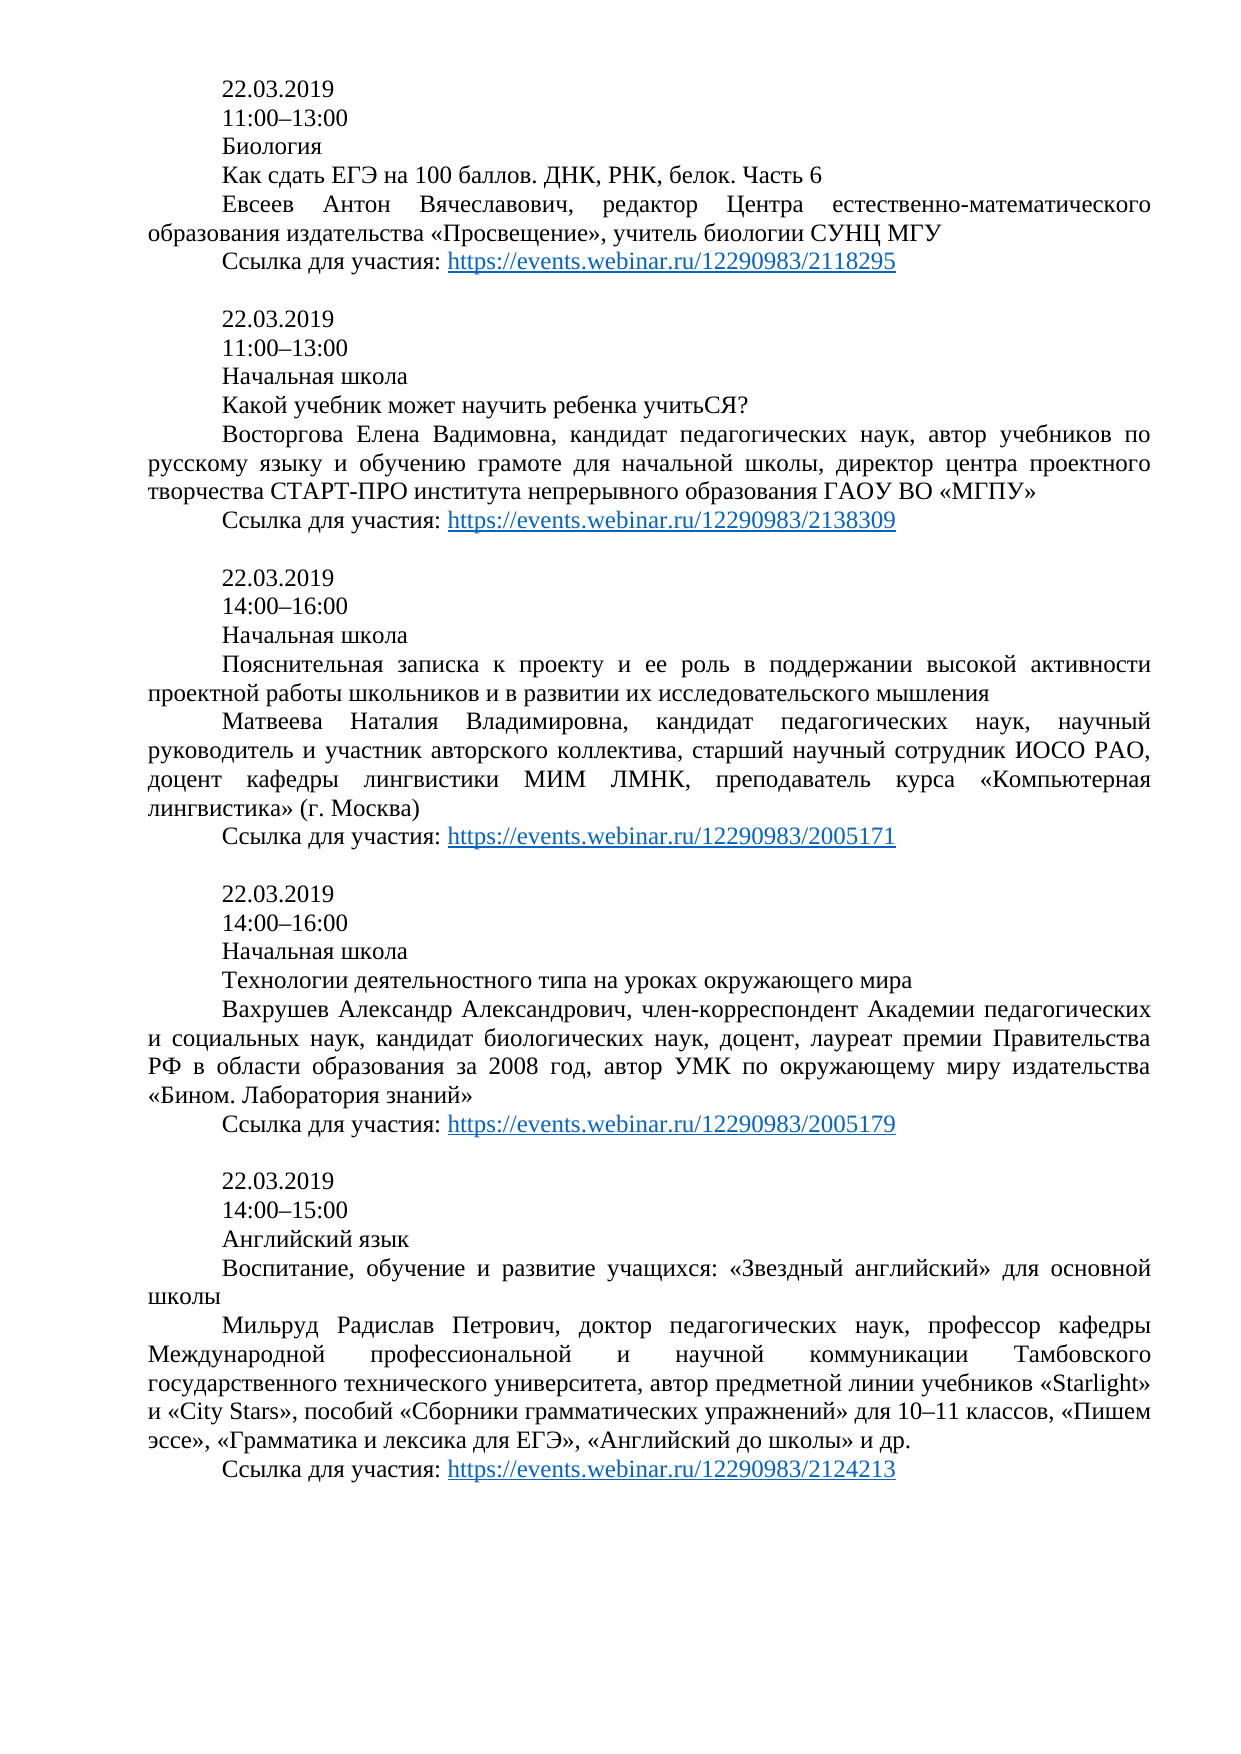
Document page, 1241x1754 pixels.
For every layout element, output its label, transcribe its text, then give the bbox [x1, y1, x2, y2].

text Как сдать ЕГЭ на 100 баллов. ДНК, РНК, белок. Часть 6 [148, 160, 1152, 189]
text 14:00–16:00 [148, 908, 1152, 936]
text Ссылка для участия: https://events.webinar.ru/12290983/2118295 [148, 246, 1152, 275]
text Начальная школа [148, 620, 1152, 649]
text Технологии деятельностного типа на уроках окружающего мира [148, 965, 1152, 994]
text Пояснительная записка к проекту и ее роль в поддержании высокой активности проектной работы школьников и в развитии их исследовательского мышления [148, 649, 1152, 706]
text 22.03.2019 [148, 304, 1152, 333]
text Восторгова Елена Вадимовна, кандидат педагогических наук, автор учебников по русскому языку и обучению грамоте для начальной школы, директор центра проектного творчества СТАРТ-ПРО института непрерывного образования ГАОУ ВО «МГПУ» [148, 419, 1152, 505]
text Начальная школа [148, 361, 1152, 390]
text Английский язык [148, 1224, 1152, 1253]
text 22.03.2019 [148, 563, 1152, 591]
text Начальная школа [148, 936, 1152, 965]
text Биология [148, 131, 1152, 160]
text 14:00–15:00 [148, 1195, 1152, 1224]
text Матвеева Наталия Владимировна, кандидат педагогических наук, научный руководитель и участник авторского коллектива, старший научный сотрудник ИОСО РАО, доцент кафедры лингвистики МИМ ЛМНК, преподаватель курса «Компьютерная лингвистика» (г. Москва) [148, 706, 1152, 821]
text Ссылка для участия: https://events.webinar.ru/12290983/2124213 [148, 1454, 1152, 1483]
text Воспитание, обучение и развитие учащихся: «Звездный английский» для основной школы [148, 1253, 1152, 1310]
text Ссылка для участия: https://events.webinar.ru/12290983/2138309 [148, 505, 1152, 534]
text 22.03.2019 [148, 1166, 1152, 1195]
text Какой учебник может научить ребенка учитьСЯ? [148, 390, 1152, 419]
text 11:00–13:00 [148, 103, 1152, 131]
text Ссылка для участия: https://events.webinar.ru/12290983/2005171 [148, 821, 1152, 850]
text 22.03.2019 [148, 74, 1152, 103]
text Ссылка для участия: https://events.webinar.ru/12290983/2005179 [148, 1109, 1152, 1138]
text 22.03.2019 [148, 879, 1152, 908]
text Вахрушев Александр Александрович, член-корреспондент Академии педагогических и социальных наук, кандидат биологических наук, доцент, лауреат премии Правительства РФ в области образования за 2008 год, автор УМК по окружающему миру издательства «Бином. Лаборатория знаний» [148, 994, 1152, 1109]
text Евсеев Антон Вячеславович, редактор Центра естественно-математического образования издательства «Просвещение», учитель биологии СУНЦ МГУ [148, 189, 1152, 246]
text 11:00–13:00 [148, 333, 1152, 361]
text 14:00–16:00 [148, 591, 1152, 620]
text Мильруд Радислав Петрович, доктор педагогических наук, профессор кафедры Международной профессиональной и научной коммуникации Тамбовского государственного технического университета, автор предметной линии учебников «Starlight» и «City Stars», пособий «Сборники грамматических упражнений» для 10–11 классов, «Пишем эссе», «Грамматика и лексика для ЕГЭ», «Английский до школы» и др. [148, 1310, 1152, 1454]
